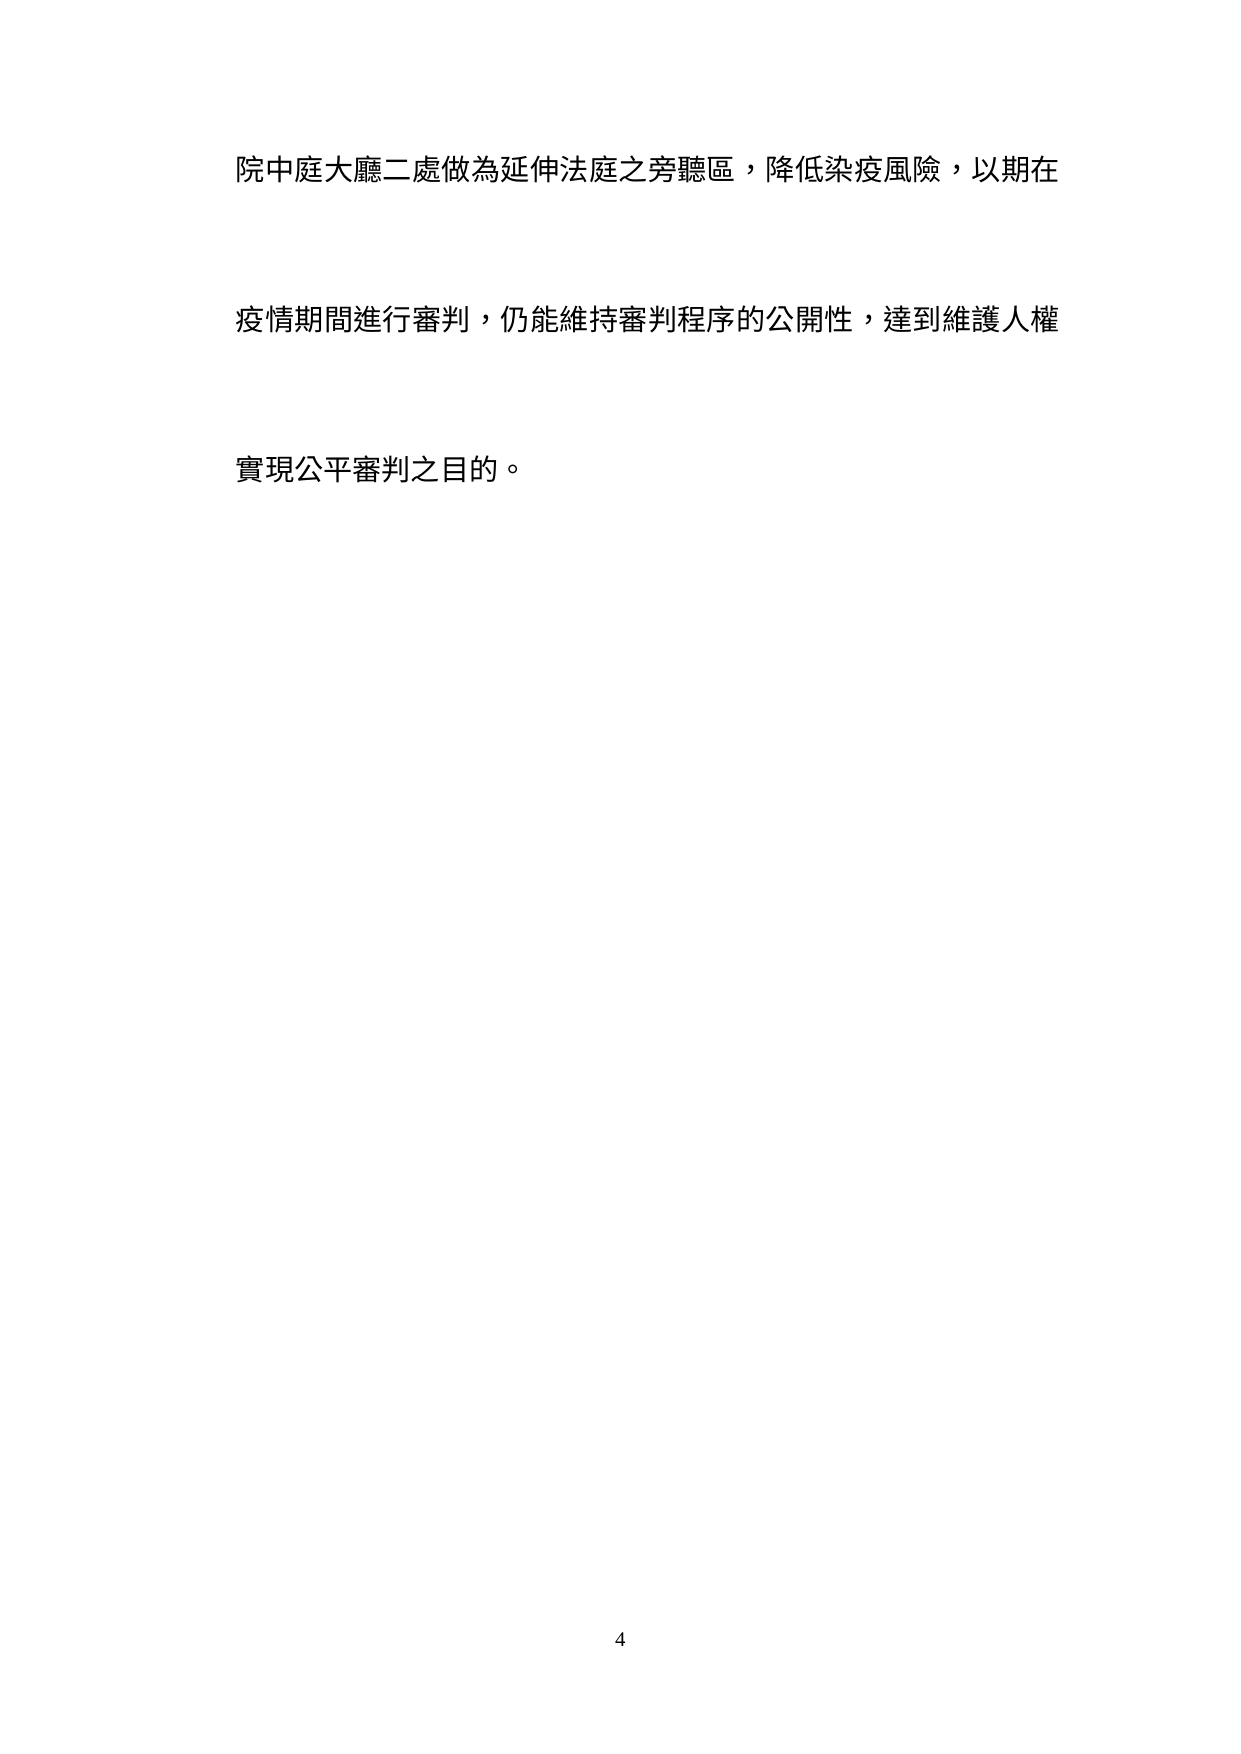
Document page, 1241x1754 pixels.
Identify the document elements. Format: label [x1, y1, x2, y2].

text [177, 130, 1063, 505]
